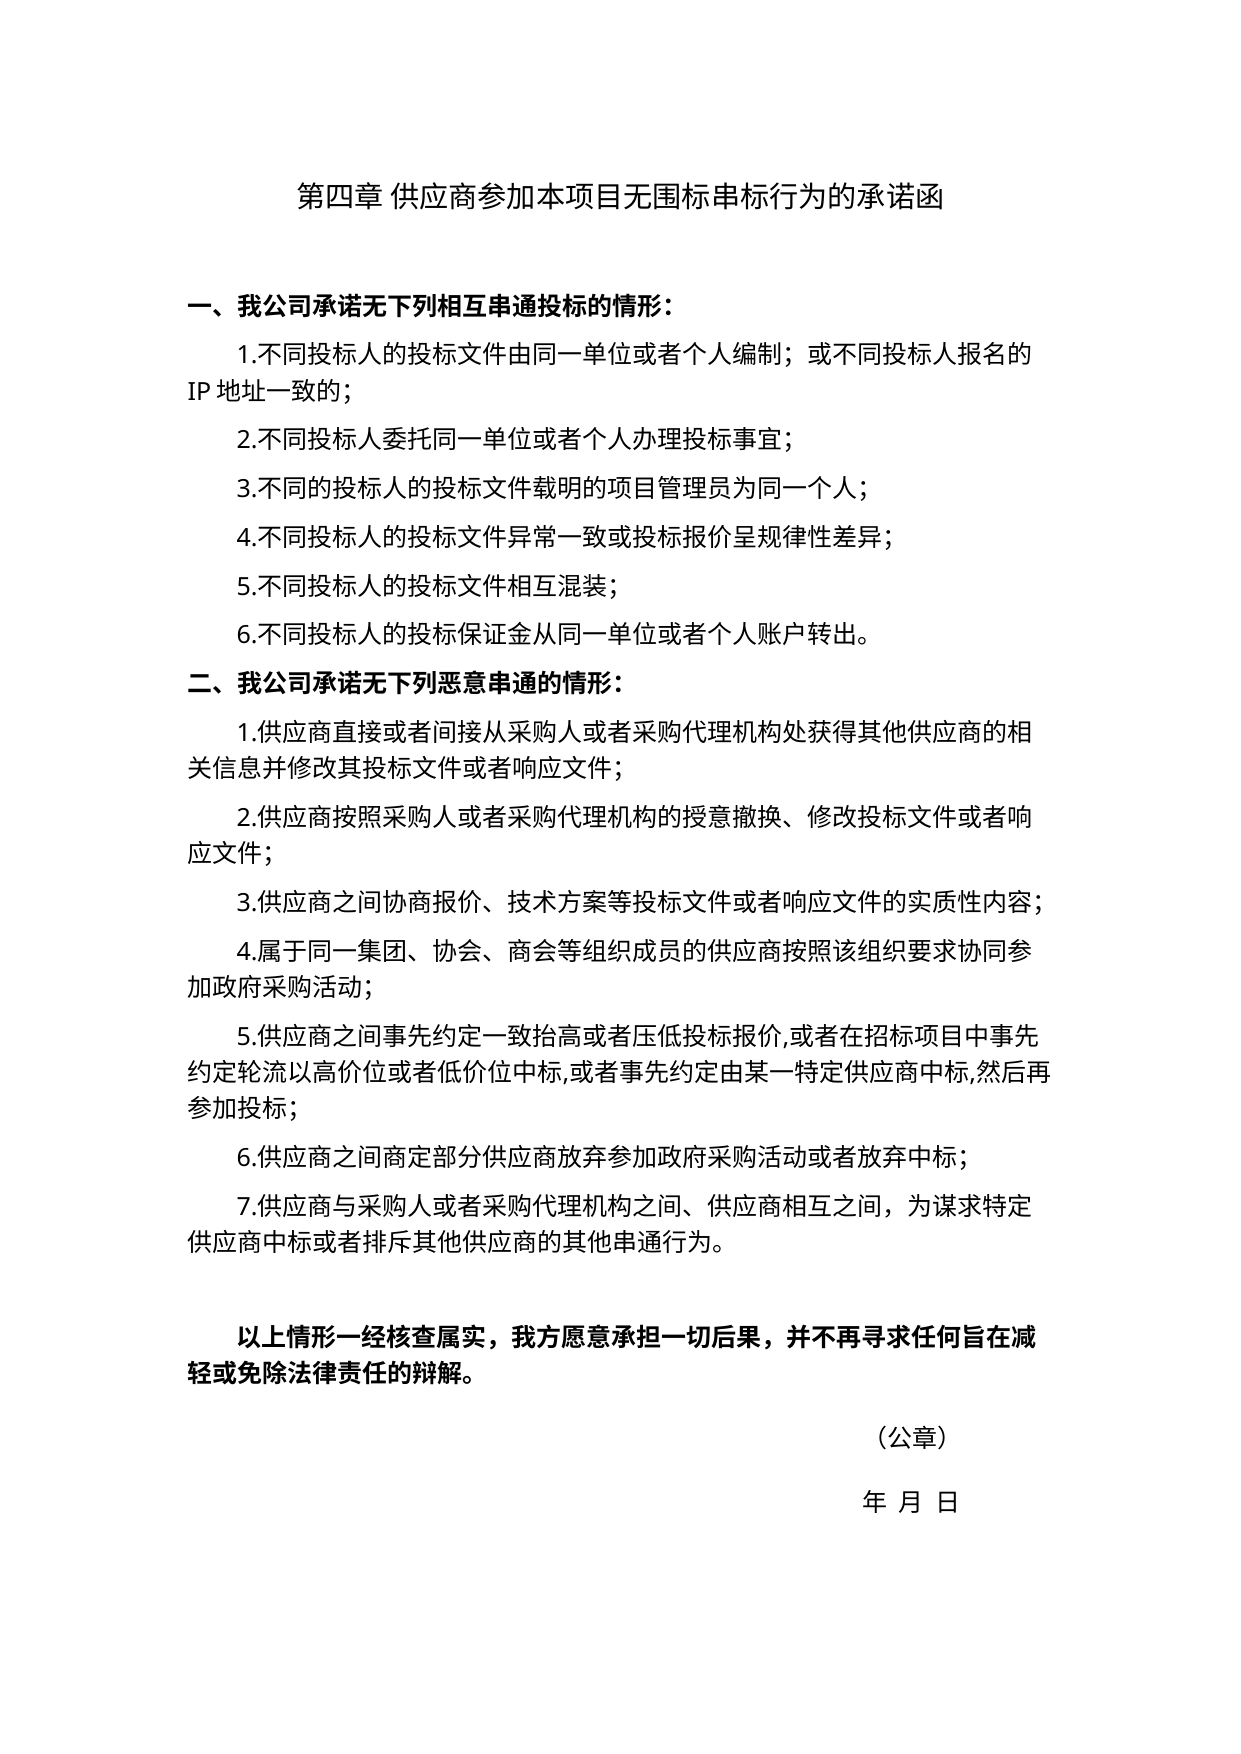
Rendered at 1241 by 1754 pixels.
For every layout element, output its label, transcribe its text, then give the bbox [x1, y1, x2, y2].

text 5.不同投标人的投标文件相互混装； [187, 566, 1053, 602]
text 2.供应商按照采购人或者采购代理机构的授意撤换、修改投标文件或者响应文件； [187, 797, 1053, 870]
text 3.供应商之间协商报价、技术方案等投标文件或者响应文件的实质性内容； [187, 882, 1053, 918]
text 以上情形一经核查属实，我方愿意承担一切后果，并不再寻求任何旨在减轻或免除法律责任的辩解。 [187, 1318, 1053, 1390]
text 年 月 日 [187, 1485, 1053, 1518]
text 3.不同的投标人的投标文件载明的项目管理员为同一个人； [187, 468, 1053, 505]
text 1.不同投标人的投标文件由同一单位或者个人编制；或不同投标人报名的IP地址一致的； [187, 335, 1053, 407]
text 第四章 供应商参加本项目无围标串标行为的承诺函 [187, 162, 1053, 227]
text 二、我公司承诺无下列恶意串通的情形： [187, 663, 1053, 700]
text （公章） [187, 1421, 1053, 1454]
text 1.供应商直接或者间接从采购人或者采购代理机构处获得其他供应商的相关信息并修改其投标文件或者响应文件； [187, 712, 1053, 785]
text 6.供应商之间商定部分供应商放弃参加政府采购活动或者放弃中标； [187, 1137, 1053, 1173]
text 4.不同投标人的投标文件异常一致或投标报价呈规律性差异； [187, 517, 1053, 553]
text 5.供应商之间事先约定一致抬高或者压低投标报价,或者在招标项目中事先约定轮流以高价位或者低价位中标,或者事先约定由某一特定供应商中标,然后再参加投标； [187, 1016, 1053, 1125]
text 4.属于同一集团、协会、商会等组织成员的供应商按照该组织要求协同参加政府采购活动； [187, 931, 1053, 1003]
text 2.不同投标人委托同一单位或者个人办理投标事宜； [187, 420, 1053, 456]
text 一、我公司承诺无下列相互串通投标的情形： [187, 286, 1053, 322]
text 7.供应商与采购人或者采购代理机构之间、供应商相互之间，为谋求特定供应商中标或者排斥其他供应商的其他串通行为。 [187, 1186, 1053, 1258]
text 6.不同投标人的投标保证金从同一单位或者个人账户转出。 [187, 615, 1053, 651]
